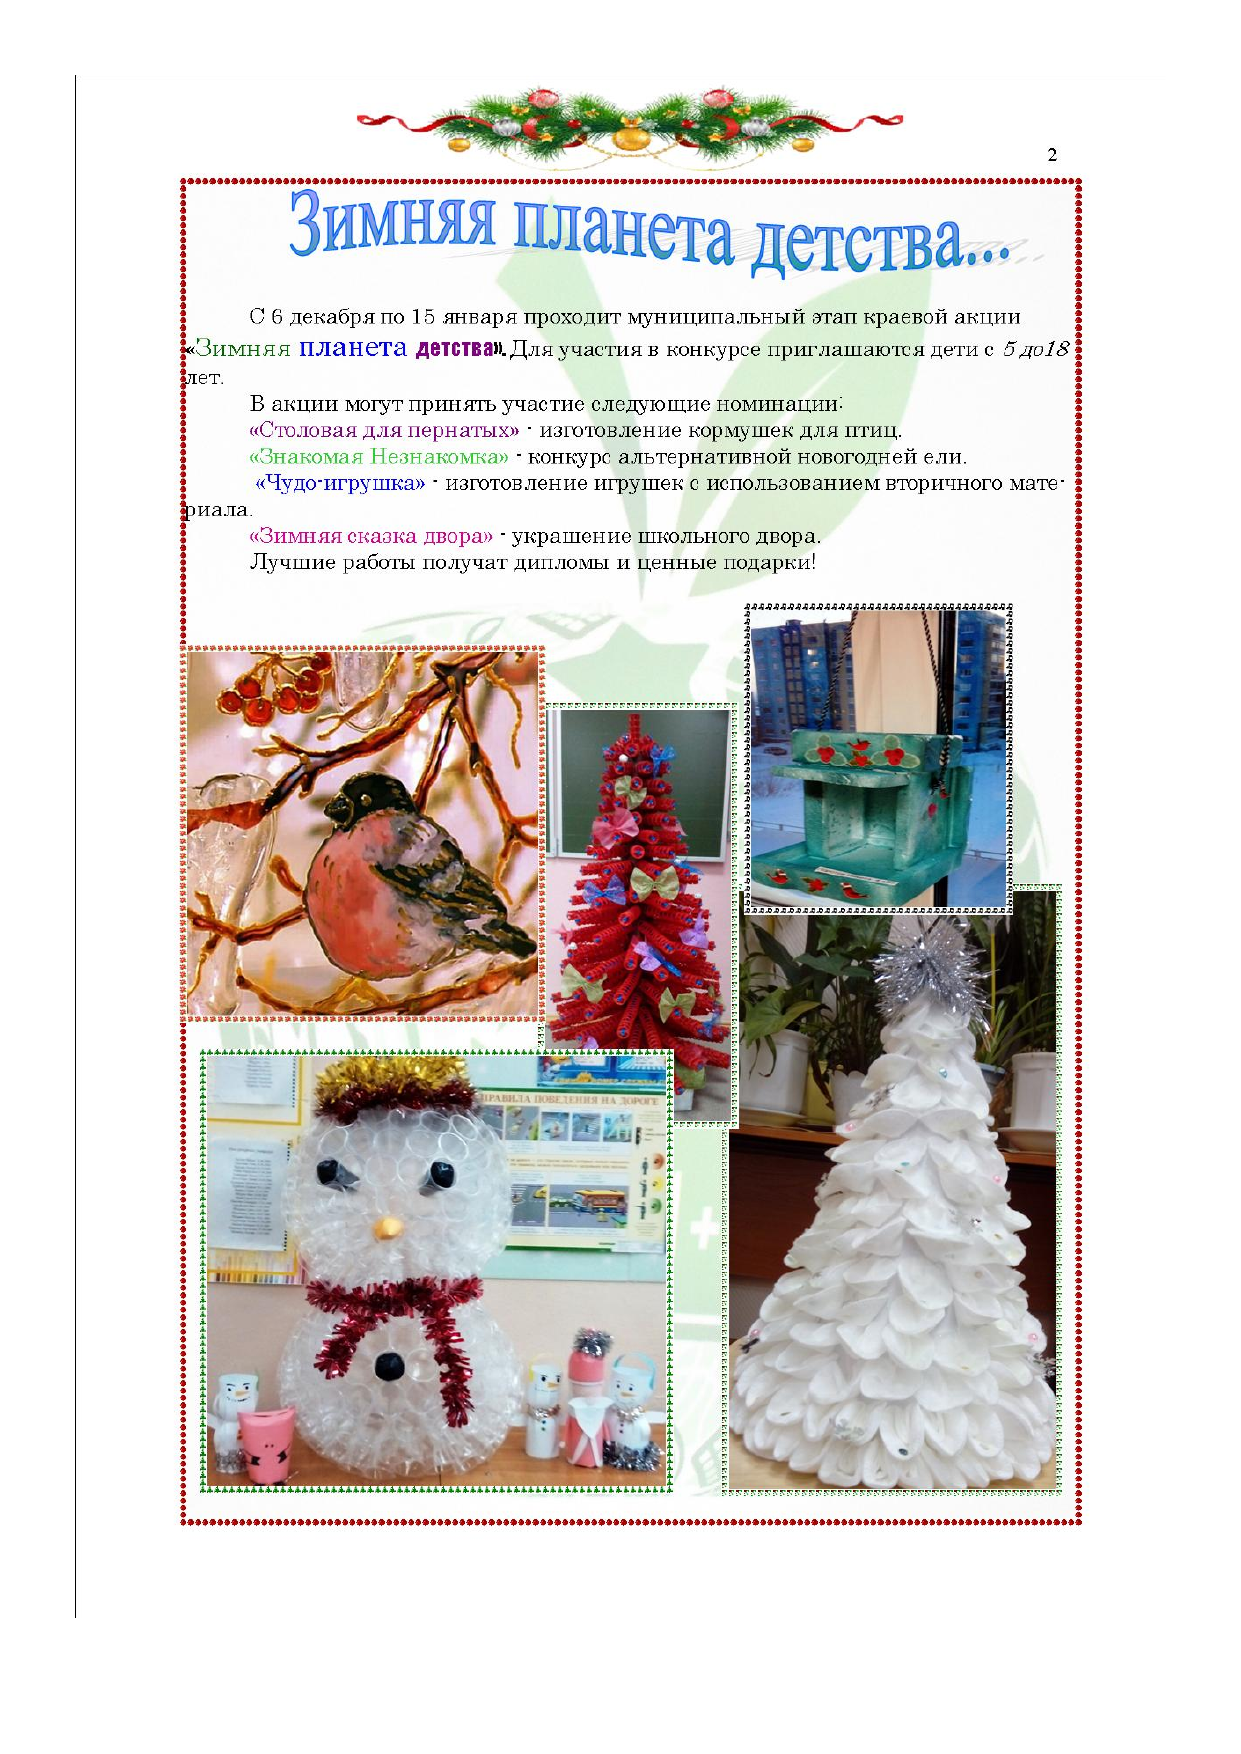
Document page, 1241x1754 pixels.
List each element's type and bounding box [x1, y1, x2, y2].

picture [75, 75, 1166, 1618]
